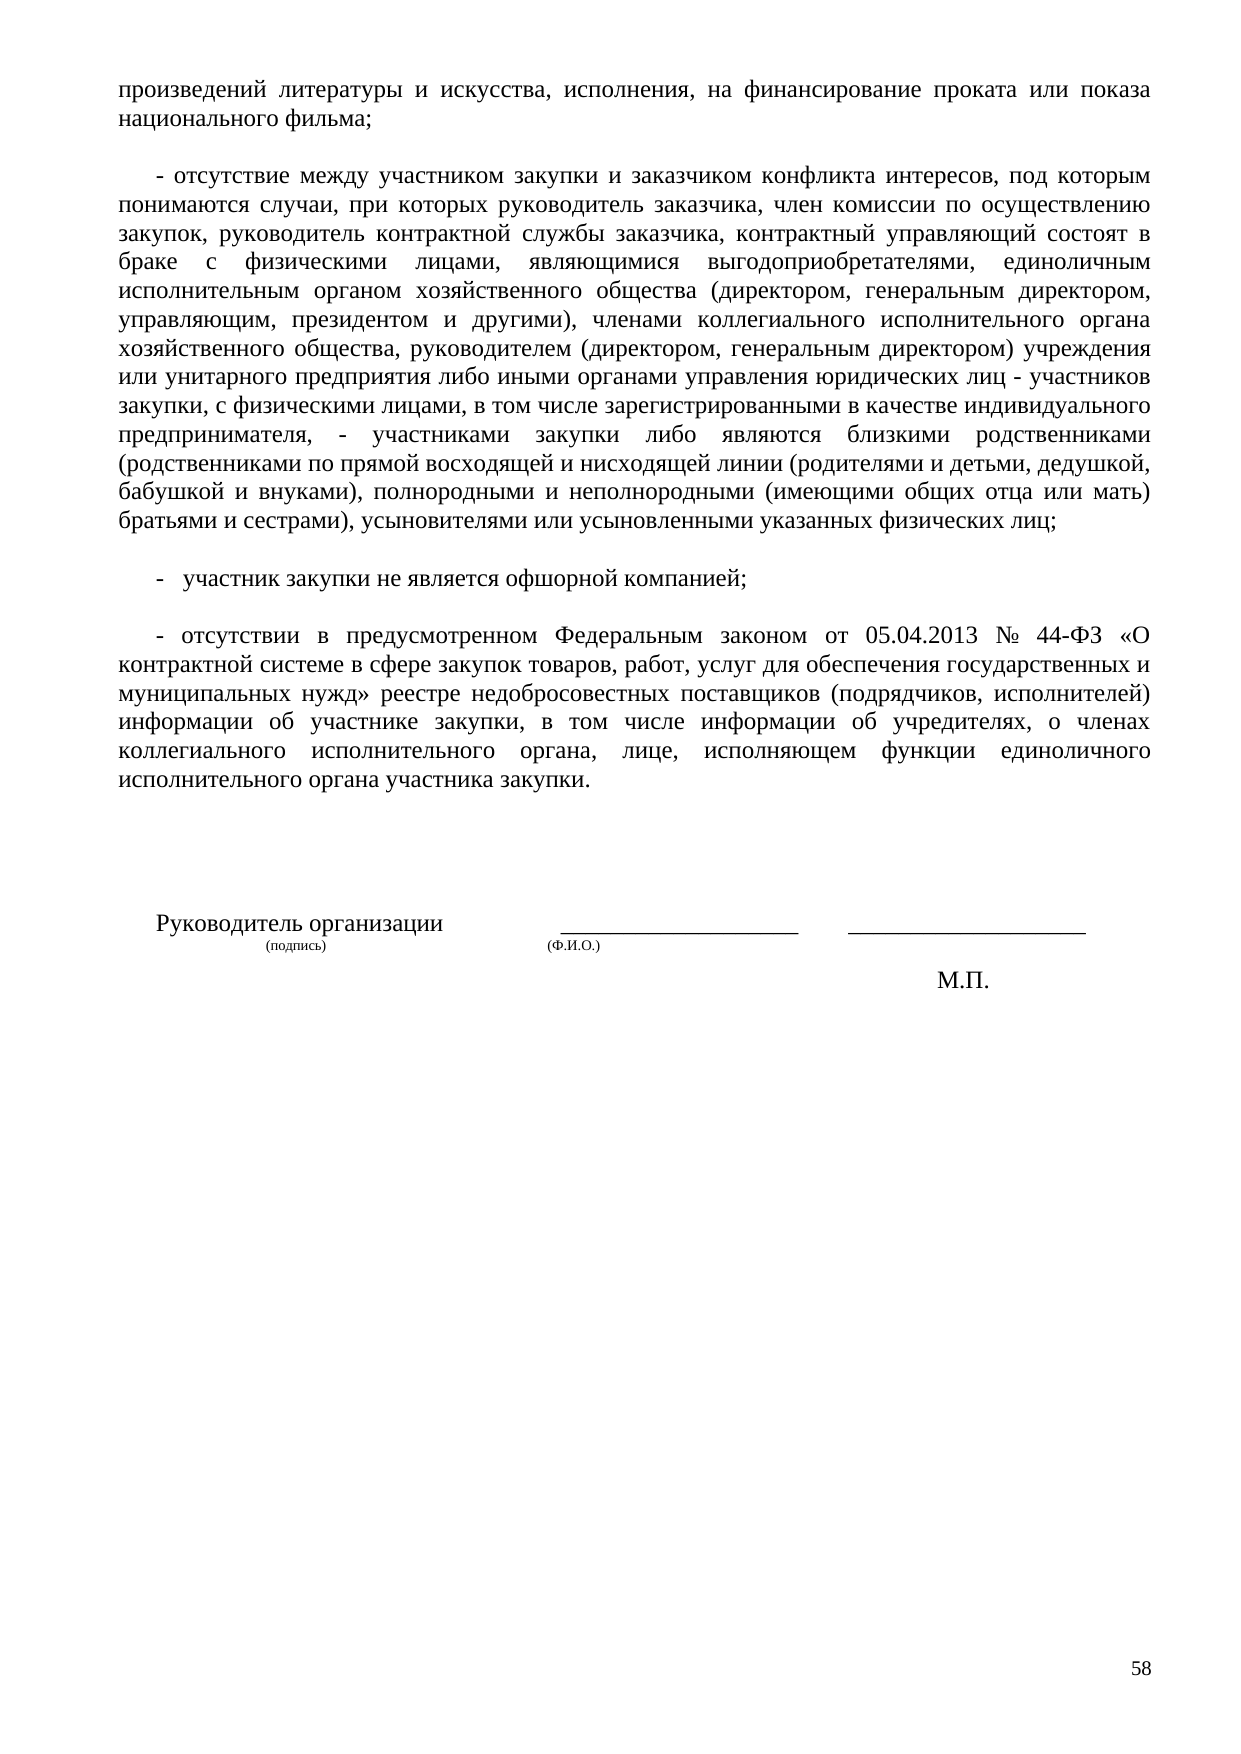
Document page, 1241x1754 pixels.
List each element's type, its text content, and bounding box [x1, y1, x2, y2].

text Руководитель организации ___________________ ___________________ [118, 908, 1152, 936]
text (подпись) (Ф.И.О.) [118, 936, 1152, 965]
text - отсутствии в предусмотренном Федеральным законом от 05.04.2013 № 44-ФЗ «О контрактной системе в сфере закупок товаров, работ, услуг для обеспечения государственных и муниципальных нужд» реестре недобросовестных поставщиков (подрядчиков, исполнителей) информации об участнике закупки, в том числе информации об учредителях, о членах коллегиального исполнительного органа, лице, исполняющем функции единоличного исполнительного органа участника закупки. [118, 620, 1152, 793]
text - участник закупки не является офшорной компанией; [118, 563, 1152, 591]
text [118, 74, 1152, 131]
text М.П. [118, 965, 1152, 994]
text - отсутствие между участником закупки и заказчиком конфликта интересов, под которым понимаются случаи, при которых руководитель заказчика, член комиссии по осуществлению закупок, руководитель контрактной службы заказчика, контрактный управляющий состоят в браке с физическими лицами, являющимися выгодоприобретателями, единоличным исполнительным органом хозяйственного общества (директором, генеральным директором, управляющим, президентом и другими), членами коллегиального исполнительного органа хозяйственного общества, руководителем (директором, генеральным директором) учреждения или унитарного предприятия либо иными органами управления юридических лиц - участников закупки, с физическими лицами, в том числе зарегистрированными в качестве индивидуального предпринимателя, - участниками закупки либо являются близкими родственниками (родственниками по прямой восходящей и нисходящей линии (родителями и детьми, дедушкой, бабушкой и внуками), полнородными и неполнородными (имеющими общих отца или мать) братьями и сестрами), усыновителями или усыновленными указанных физических лиц; [118, 160, 1152, 534]
